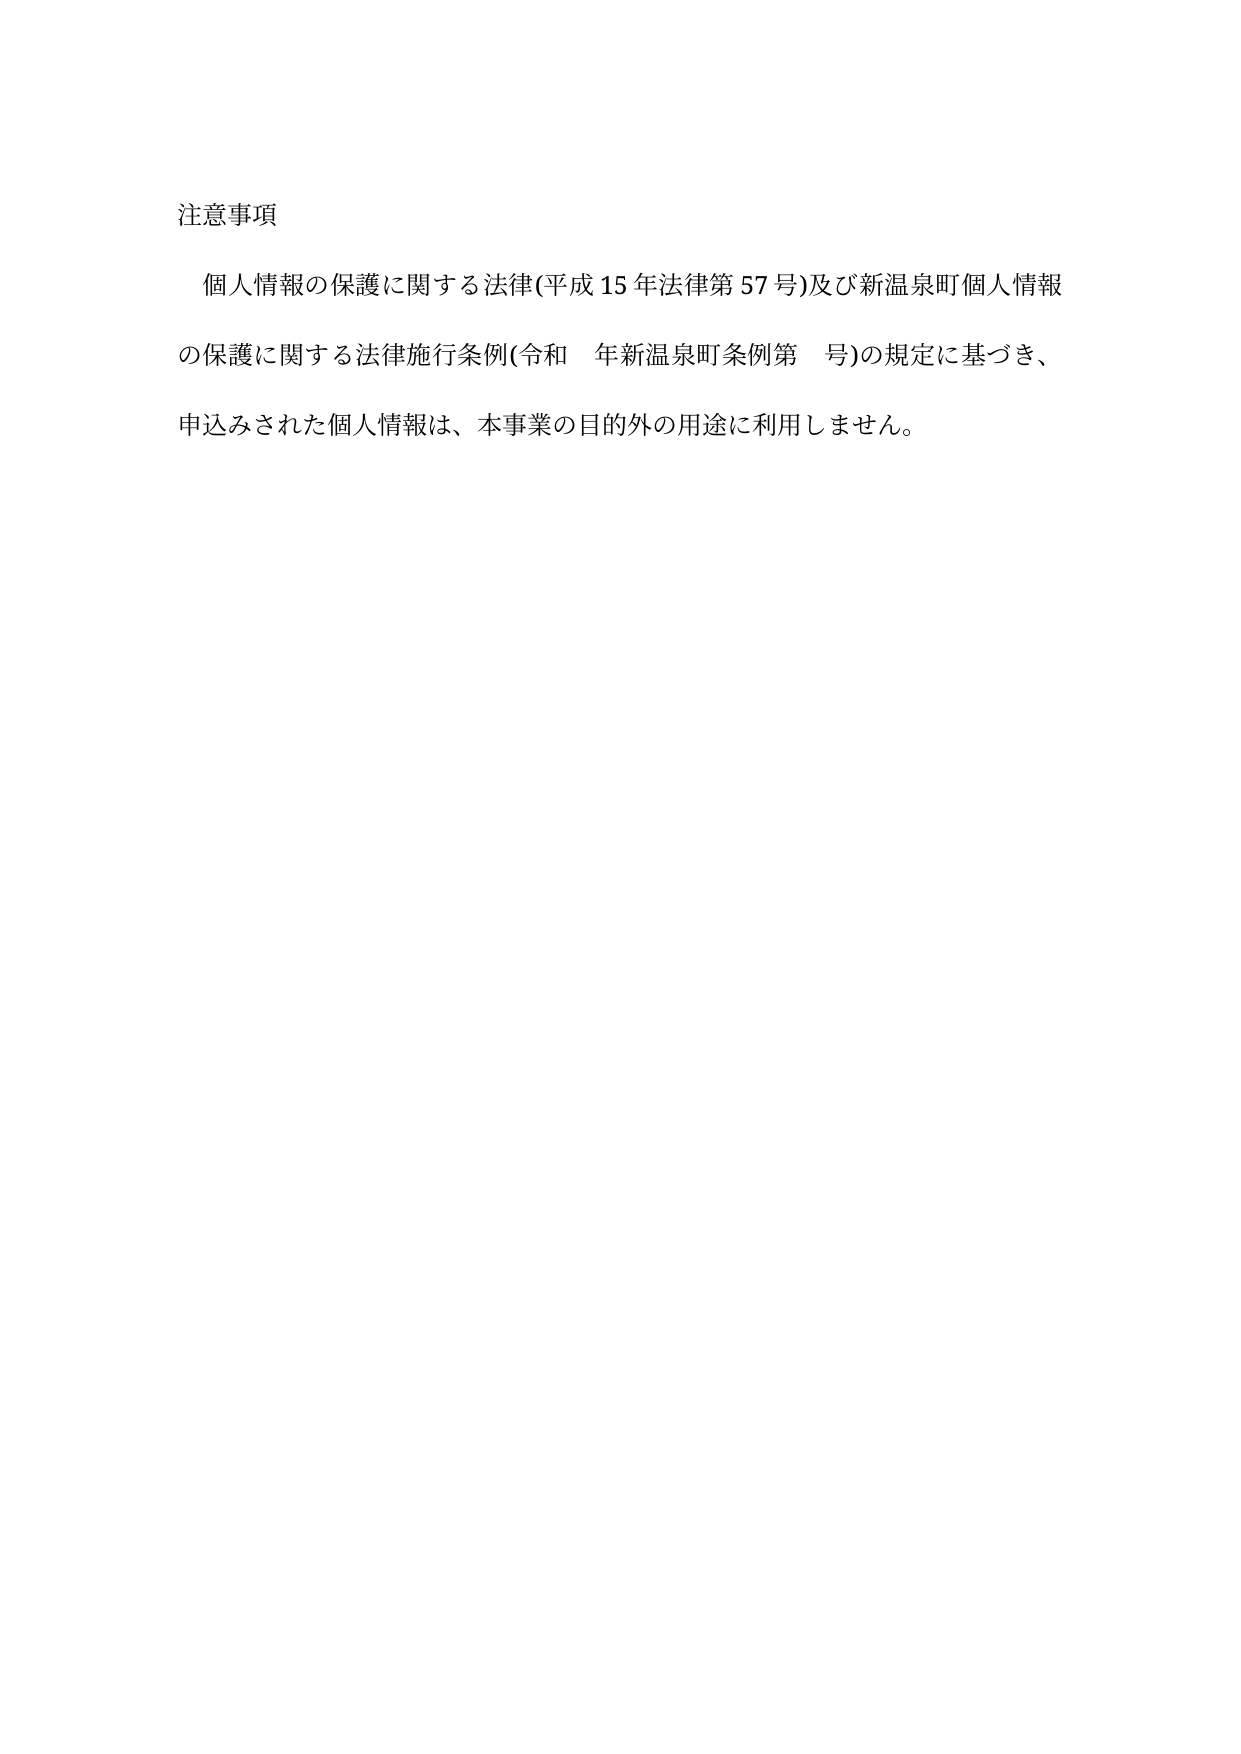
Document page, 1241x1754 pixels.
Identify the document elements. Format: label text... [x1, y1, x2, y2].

text 注意事項 [177, 179, 1063, 249]
text 個人情報の保護に関する法律(平成15年法律第57号)及び新温泉町個人情報の保護に関する法律施行条例(令和 年新温泉町条例第 号)の規定に基づき、申込みされた個人情報は、本事業の目的外の用途に利用しません。 [177, 249, 1063, 458]
